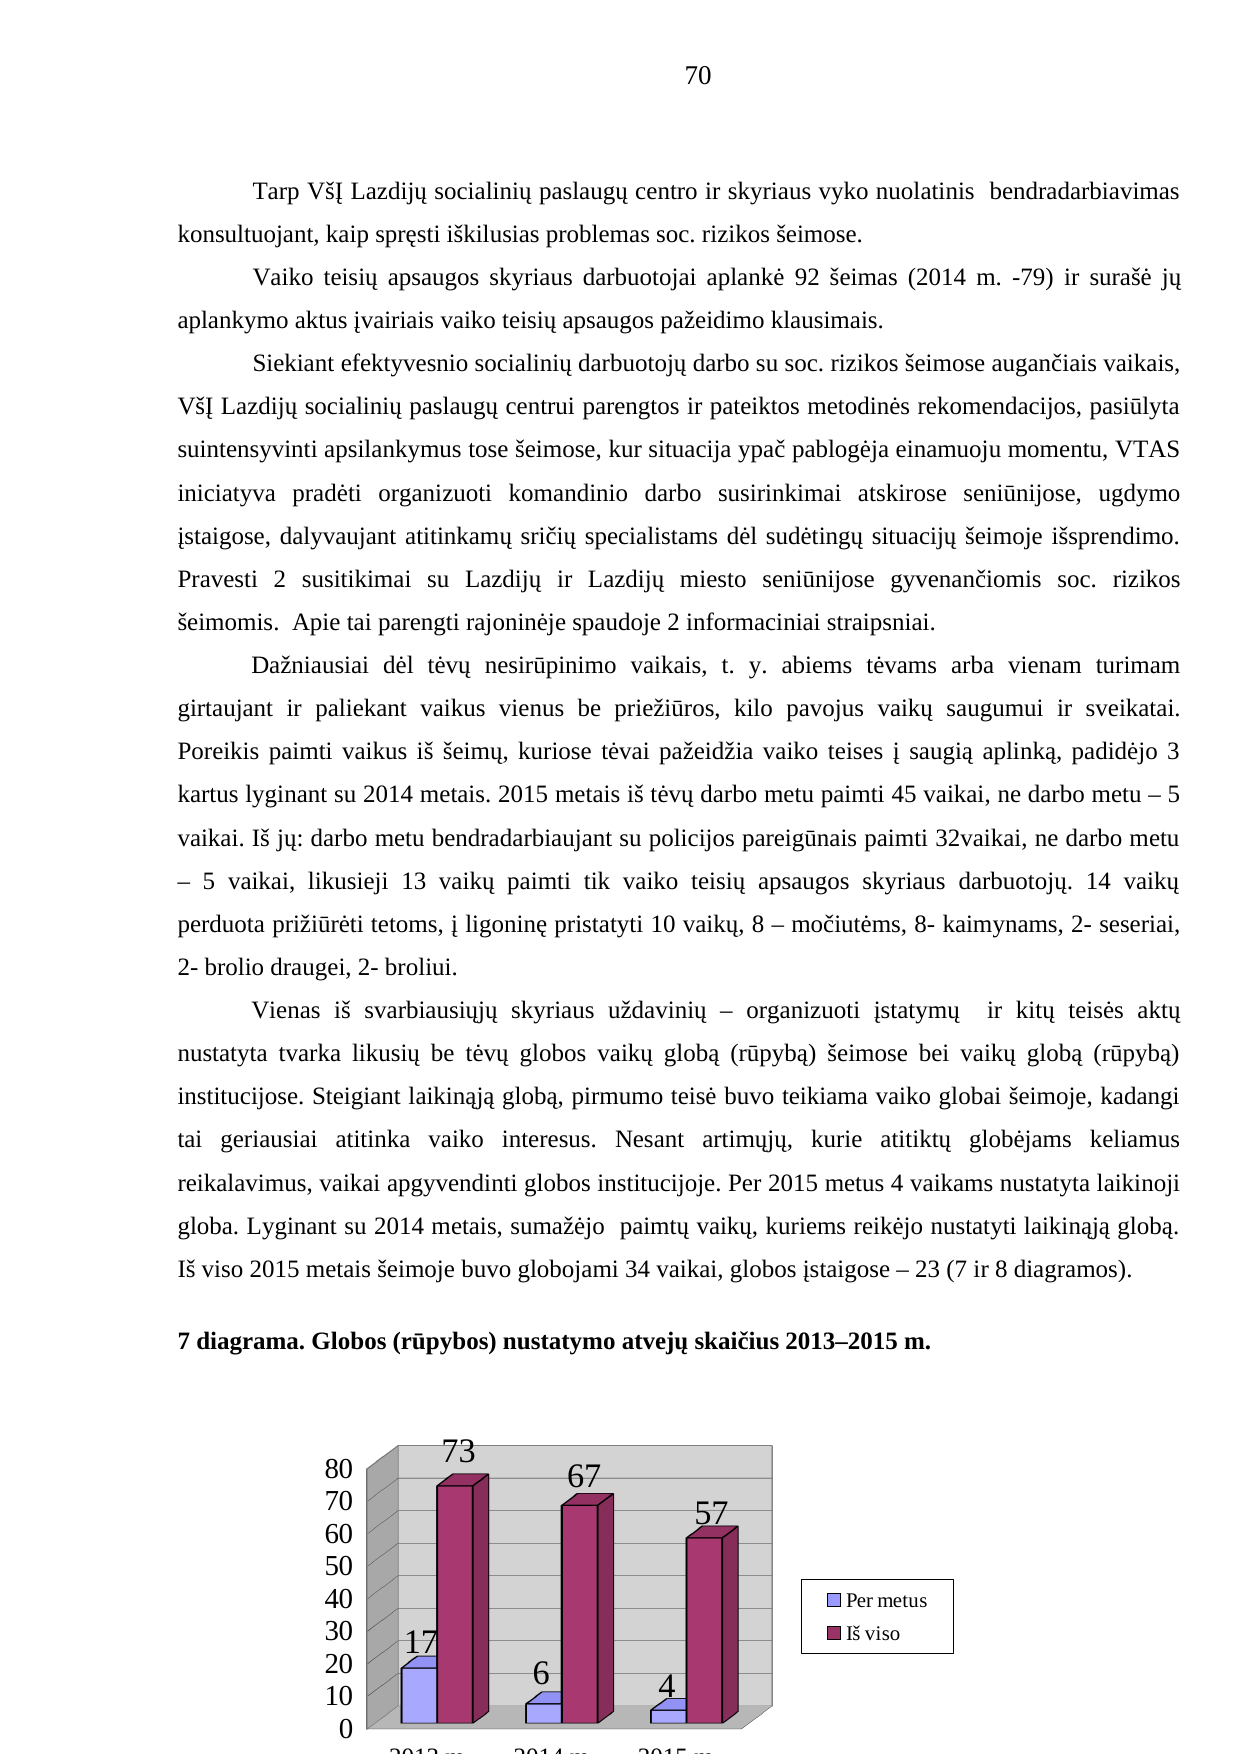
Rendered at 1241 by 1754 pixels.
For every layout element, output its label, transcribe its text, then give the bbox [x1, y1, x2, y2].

text Siekiant efektyvesnio socialinių darbuotojų darbo su soc. rizikos šeimose augančiais vaikais, VšĮ Lazdijų socialinių paslaugų centrui parengtos ir pateiktos metodinės rekomendacijos, pasiūlyta suintensyvinti apsilankymus tose šeimose, kur situacija ypač pablogėja einamuoju momentu, VTAS iniciatyva pradėti organizuoti komandinio darbo susirinkimai atskirose seniūnijose, ugdymo įstaigose, dalyvaujant atitinkamų sričių specialistams dėl sudėtingų situacijų šeimoje išsprendimo. Pravesti 2 susitikimai su Lazdijų ir Lazdijų miesto seniūnijose gyvenančiomis soc. rizikos šeimomis. Apie tai parengti rajoninėje spaudoje 2 informaciniai straipsniai. [177, 348, 1181, 636]
text Vaiko teisių apsaugos skyriaus darbuotojai aplankė 92 šeimas (2014 m. -79) ir surašė jų aplankymo aktus įvairiais vaiko teisių apsaugos pažeidimo klausimais. [177, 262, 1181, 334]
text Dažniausiai dėl tėvų nesirūpinimo vaikais, t. y. abiems tėvams arba vienam turimam girtaujant ir paliekant vaikus vienus be priežiūros, kilo pavojus vaikų saugumui ir sveikatai. Poreikis paimti vaikus iš šeimų, kuriose tėvai pažeidžia vaiko teises į saugią aplinką, padidėjo 3 kartus lyginant su 2014 metais. 2015 metais iš tėvų darbo metu paimti 45 vaikai, ne darbo metu – 5 vaikai. Iš jų: darbo metu bendradarbiaujant su policijos pareigūnais paimti 32vaikai, ne darbo metu – 5 vaikai, likusieji 13 vaikų paimti tik vaiko teisių apsaugos skyriaus darbuotojų. 14 vaikų perduota prižiūrėti tetoms, į ligoninę pristatyti 10 vaikų, 8 – močiutėms, 8- kaimynams, 2- seseriai, 2- brolio draugei, 2- broliui. [177, 650, 1181, 981]
text Vienas iš svarbiausiųjų skyriaus uždavinių – organizuoti įstatymų ir kitų teisės aktų nustatyta tvarka likusių be tėvų globos vaikų globą (rūpybą) šeimose bei vaikų globą (rūpybą) institucijose. Steigiant laikinąją globą, pirmumo teisė buvo teikiama vaiko globai šeimoje, kadangi tai geriausiai atitinka vaiko interesus. Nesant artimųjų, kurie atitiktų globėjams keliamus reikalavimus, vaikai apgyvendinti globos institucijoje. Per 2015 metus 4 vaikams nustatyta laikinoji globa. Lyginant su 2014 metais, sumažėjo paimtų vaikų, kuriems reikėjo nustatyti laikinąją globą. Iš viso 2015 metais šeimoje buvo globojami 34 vaikai, globos įstaigose – 23 (7 ir 8 diagramos). [177, 995, 1181, 1283]
text 7 diagrama. Globos (rūpybos) nustatymo atvejų skaičius 2013–2015 m. [177, 1326, 1181, 1354]
text Tarp VšĮ Lazdijų socialinių paslaugų centro ir skyriaus vyko nuolatinis bendradarbiavimas konsultuojant, kaip spręsti iškilusias problemas soc. rizikos šeimose. [177, 176, 1181, 248]
